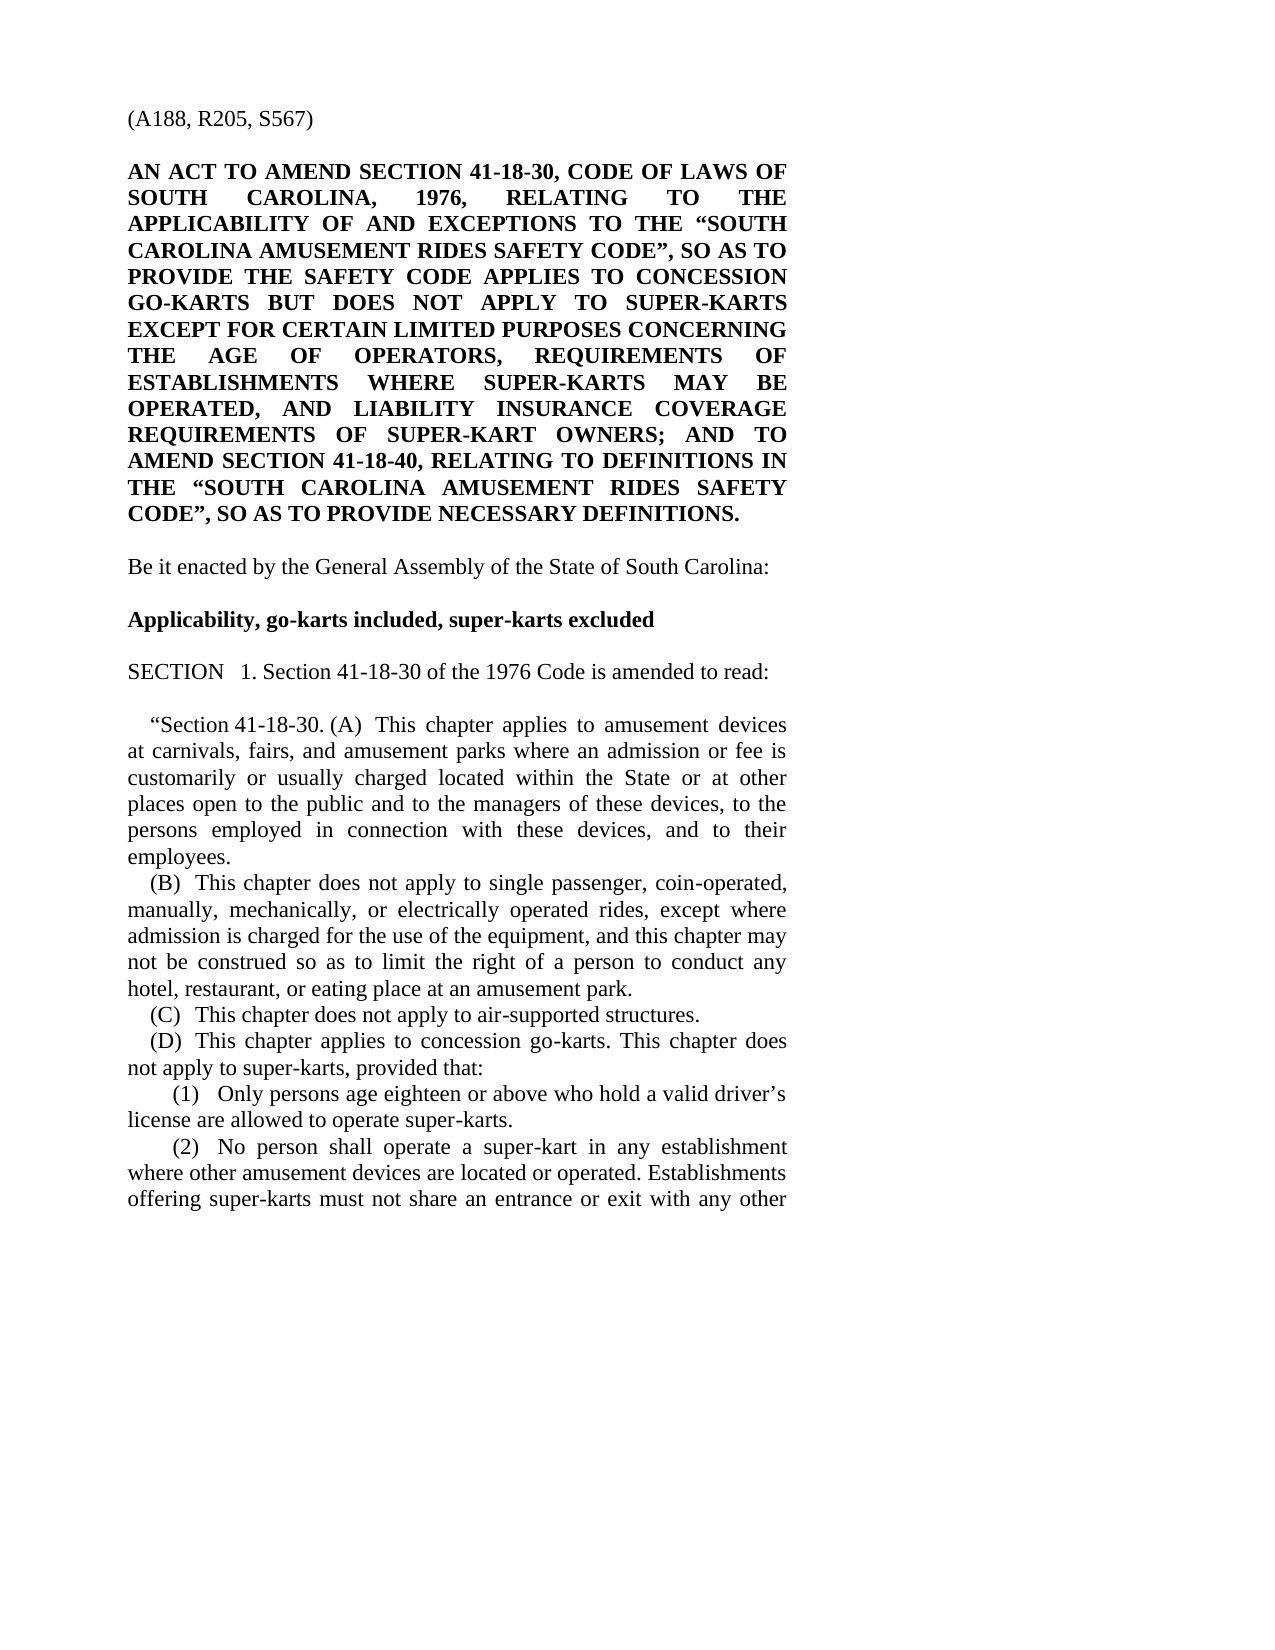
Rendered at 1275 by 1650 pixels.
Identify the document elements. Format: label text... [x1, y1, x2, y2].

text “Section 41-18-30. (A) This chapter applies to amusement devices at carnivals, fairs, and amusement parks where an admission or fee is customarily or usually charged located within the State or at other places open to the public and to the managers of these devices, to the persons employed in connection with these devices, and to their employees. [127, 711, 787, 869]
text AN ACT TO AMEND SECTION 41-18-30, CODE OF LAWS OF SOUTH CAROLINA, 1976, RELATING TO THE APPLICABILITY OF AND EXCEPTIONS TO THE “SOUTH CAROLINA AMUSEMENT RIDES SAFETY CODE”, SO AS TO PROVIDE THE SAFETY CODE APPLIES TO CONCESSION GO-KARTS BUT DOES NOT APPLY TO SUPER-KARTS EXCEPT FOR CERTAIN LIMITED PURPOSES CONCERNING THE AGE OF OPERATORS, REQUIREMENTS OF ESTABLISHMENTS WHERE SUPER-KARTS MAY BE OPERATED, AND LIABILITY INSURANCE COVERAGE REQUIREMENTS OF SUPER-KART OWNERS; AND TO AMEND SECTION 41-18-40, RELATING TO DEFINITIONS IN THE “SOUTH CAROLINA AMUSEMENT RIDES SAFETY CODE”, SO AS TO PROVIDE NECESSARY DEFINITIONS. [127, 158, 787, 527]
text (A188, R205, S567) [127, 105, 787, 131]
text (D) This chapter applies to concession go-karts. This chapter does not apply to super-karts, provided that: [127, 1027, 787, 1080]
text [127, 1133, 787, 1212]
text SECTION 1. Section 41-18-30 of the 1976 Code is amended to read: [127, 658, 787, 685]
text (C) This chapter does not apply to air-supported structures. [127, 1001, 787, 1027]
text (1) Only persons age eighteen or above who hold a valid driver’s license are allowed to operate super-karts. [127, 1080, 787, 1133]
text Applicability, go-karts included, super-karts excluded [127, 606, 787, 632]
text (B) This chapter does not apply to single passenger, coin-operated, manually, mechanically, or electrically operated rides, except where admission is charged for the use of the equipment, and this chapter may not be construed so as to limit the right of a person to conduct any hotel, restaurant, or eating place at an amusement park. [127, 869, 787, 1001]
text Be it enacted by the General Assembly of the State of South Carolina: [127, 553, 787, 579]
